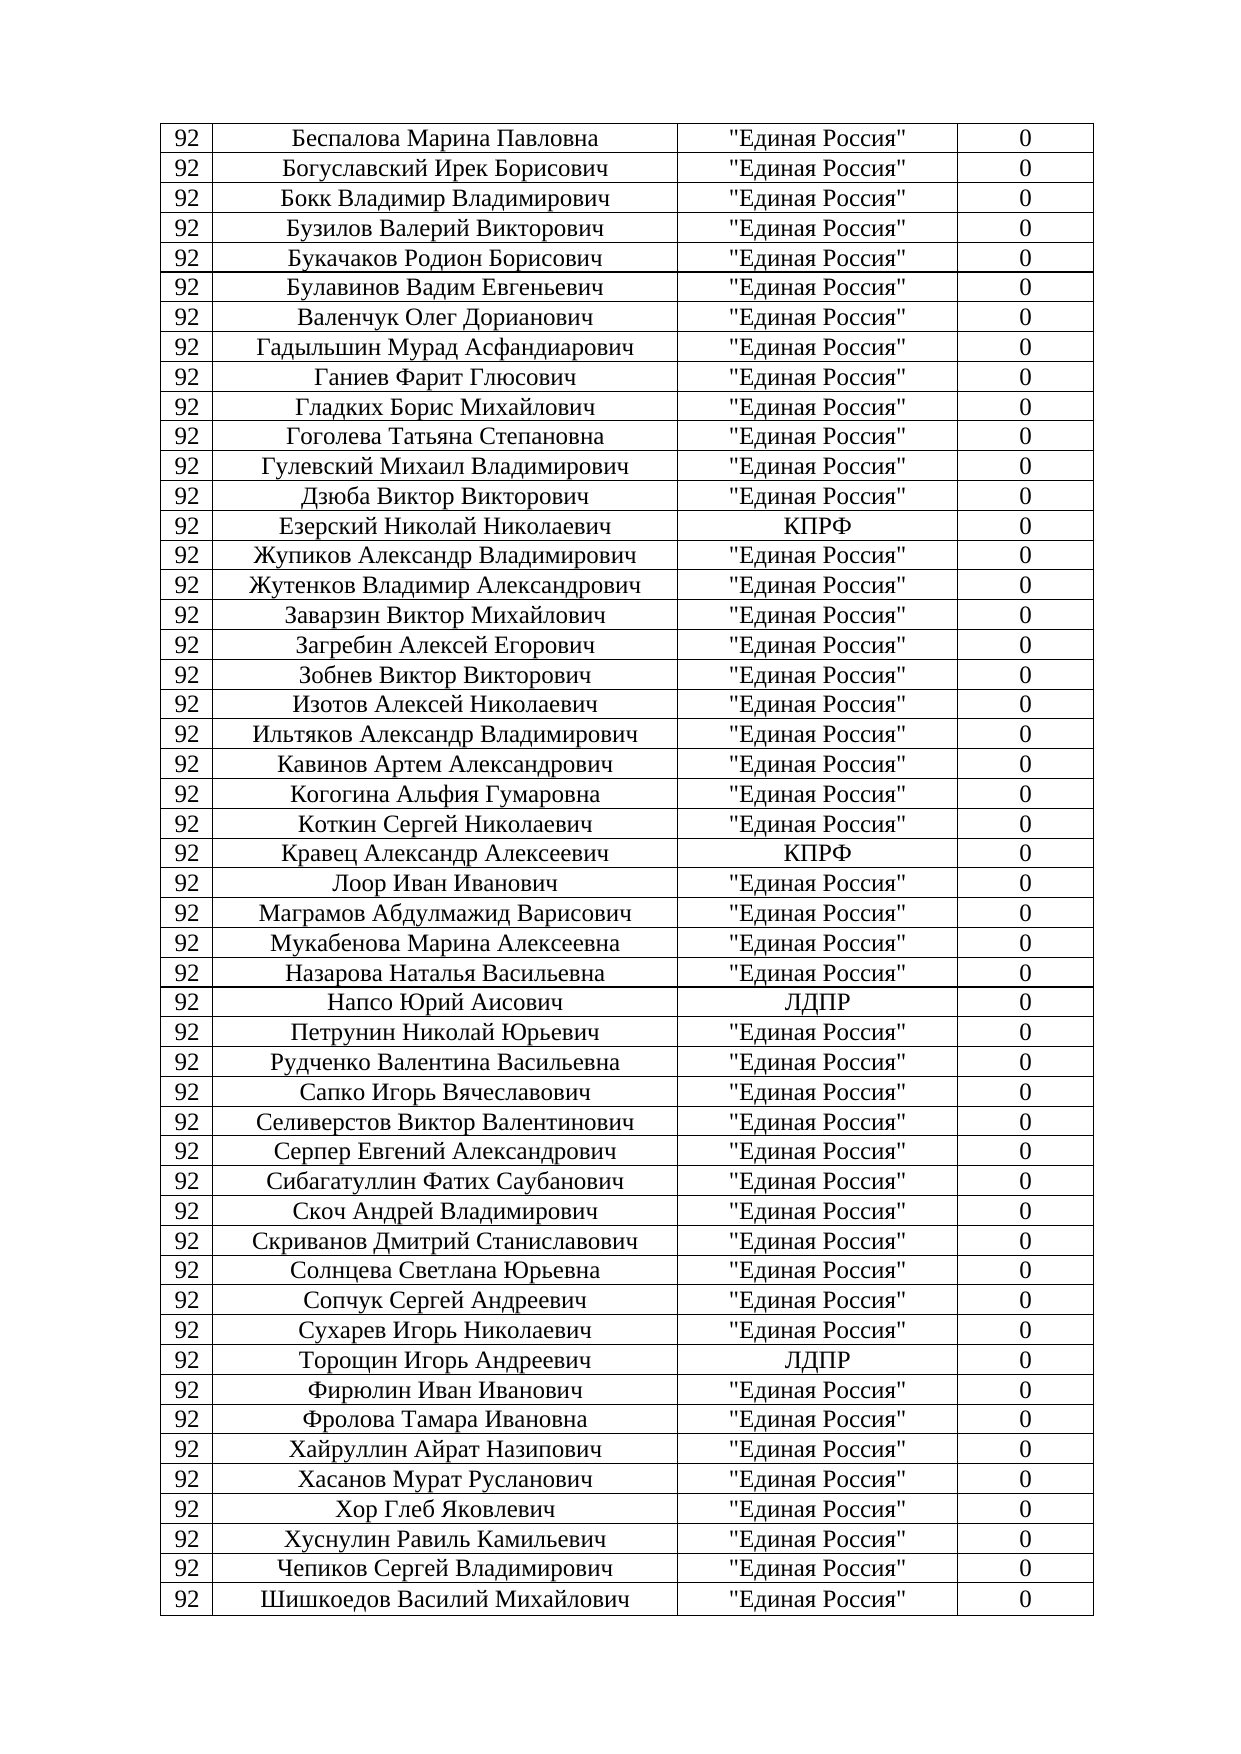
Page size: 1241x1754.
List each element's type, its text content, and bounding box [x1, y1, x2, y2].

table_cell "Единая Россия" [678, 1107, 957, 1135]
table_cell 0 [958, 332, 1093, 361]
table_cell 92 [161, 1077, 212, 1106]
table_cell 92 [161, 421, 212, 450]
table_cell "Единая Россия" [678, 1047, 957, 1076]
table_cell "Единая Россия" [678, 779, 957, 808]
table_cell Когогина Альфия Гумаровна [213, 779, 677, 808]
table_cell 92 [161, 660, 212, 688]
table_cell Зобнев Виктор Викторович [213, 660, 677, 688]
table_cell 0 [958, 511, 1093, 539]
table_cell Хор Глеб Яковлевич [213, 1494, 677, 1523]
table_cell 92 [161, 1554, 212, 1582]
table_cell Маграмов Абдулмажид Варисович [213, 898, 677, 927]
table_cell 0 [958, 570, 1093, 599]
table_cell "Единая Россия" [678, 362, 957, 391]
table_cell Скоч Андрей Владимирович [213, 1196, 677, 1225]
table_cell 92 [161, 392, 212, 420]
table_cell 0 [958, 1405, 1093, 1433]
table_cell Серпер Евгений Александрович [213, 1136, 677, 1165]
table_cell "Единая Россия" [678, 809, 957, 837]
table_cell 92 [161, 809, 212, 837]
table_cell 0 [958, 1226, 1093, 1254]
table_cell "Единая Россия" [678, 1017, 957, 1046]
table_cell Сопчук Сергей Андреевич [213, 1285, 677, 1314]
table_cell "Единая Россия" [678, 481, 957, 510]
table_cell 92 [161, 1196, 212, 1225]
table_cell 0 [958, 481, 1093, 510]
table_cell 0 [958, 213, 1093, 242]
table_cell 92 [161, 779, 212, 808]
table_cell 0 [958, 1077, 1093, 1106]
table_cell "Единая Россия" [678, 213, 957, 242]
table_cell 92 [161, 988, 212, 1016]
table_cell 92 [161, 1166, 212, 1195]
table_cell 0 [958, 1583, 1093, 1614]
table_cell 0 [958, 1166, 1093, 1195]
table_cell 92 [161, 600, 212, 629]
table_cell 0 [958, 451, 1093, 480]
table_cell 0 [958, 153, 1093, 182]
table_cell 92 [161, 511, 212, 539]
table_cell 0 [958, 958, 1093, 986]
table_cell Жупиков Александр Владимирович [213, 541, 677, 569]
table_cell 0 [958, 690, 1093, 718]
table_cell 0 [958, 1375, 1093, 1403]
table_cell "Единая Россия" [678, 1256, 957, 1284]
table_cell 92 [161, 570, 212, 599]
table_cell 92 [161, 124, 212, 152]
table_cell Петрунин Николай Юрьевич [213, 1017, 677, 1046]
table_cell Бокк Владимир Владимирович [213, 183, 677, 212]
table_cell 0 [958, 630, 1093, 659]
table_cell Богуславский Ирек Борисович [213, 153, 677, 182]
table_cell 92 [161, 302, 212, 331]
table_cell 0 [958, 600, 1093, 629]
table_cell "Единая Россия" [678, 1226, 957, 1254]
table_cell 0 [958, 928, 1093, 957]
table_cell 0 [958, 421, 1093, 450]
table_cell 92 [161, 332, 212, 361]
table_cell "Единая Россия" [678, 541, 957, 569]
table_cell 92 [161, 690, 212, 718]
table_cell 92 [161, 839, 212, 867]
table_cell 92 [161, 1464, 212, 1493]
table_cell Хуснулин Равиль Камильевич [213, 1524, 677, 1552]
table_cell Кавинов Артем Александрович [213, 749, 677, 778]
table_cell КПРФ [678, 839, 957, 867]
table_cell Гадыльшин Мурад Асфандиарович [213, 332, 677, 361]
table_cell 0 [958, 1524, 1093, 1552]
table_cell 0 [958, 1047, 1093, 1076]
table_cell Загребин Алексей Егорович [213, 630, 677, 659]
table_cell Гулевский Михаил Владимирович [213, 451, 677, 480]
table_cell Торощин Игорь Андреевич [213, 1345, 677, 1374]
table_cell Коткин Сергей Николаевич [213, 809, 677, 837]
table_cell ЛДПР [678, 1345, 957, 1374]
table_cell 92 [161, 1345, 212, 1374]
table_cell 0 [958, 898, 1093, 927]
table_cell "Единая Россия" [678, 1524, 957, 1552]
table_cell 92 [161, 183, 212, 212]
table_cell "Единая Россия" [678, 868, 957, 897]
table_cell 0 [958, 1196, 1093, 1225]
table_cell "Единая Россия" [678, 1166, 957, 1195]
table_cell Фирюлин Иван Иванович [213, 1375, 677, 1403]
table_cell 0 [958, 302, 1093, 331]
table_cell Назарова Наталья Васильевна [213, 958, 677, 986]
table_cell "Единая Россия" [678, 332, 957, 361]
table_cell "Единая Россия" [678, 749, 957, 778]
table_cell 92 [161, 451, 212, 480]
table_cell "Единая Россия" [678, 928, 957, 957]
table_cell 0 [958, 1345, 1093, 1374]
table_cell "Единая Россия" [678, 600, 957, 629]
table_cell 0 [958, 183, 1093, 212]
table_cell 0 [958, 1285, 1093, 1314]
table_cell 92 [161, 1047, 212, 1076]
table_cell Булавинов Вадим Евгеньевич [213, 273, 677, 301]
table_cell 92 [161, 868, 212, 897]
table_cell 0 [958, 809, 1093, 837]
table_cell "Единая Россия" [678, 630, 957, 659]
table_cell "Единая Россия" [678, 1285, 957, 1314]
table_cell "Единая Россия" [678, 1315, 957, 1344]
table_cell Солнцева Светлана Юрьевна [213, 1256, 677, 1284]
table_cell 92 [161, 243, 212, 271]
table_cell 92 [161, 1315, 212, 1344]
table_cell 0 [958, 988, 1093, 1016]
table_cell Езерский Николай Николаевич [213, 511, 677, 539]
table_cell "Единая Россия" [678, 451, 957, 480]
table_cell 0 [958, 839, 1093, 867]
table_cell 92 [161, 1524, 212, 1552]
table_cell 92 [161, 1285, 212, 1314]
table_cell Шишкоедов Василий Михайлович [213, 1583, 677, 1614]
table_cell 92 [161, 749, 212, 778]
table_cell Изотов Алексей Николаевич [213, 690, 677, 718]
table_cell КПРФ [678, 511, 957, 539]
table_cell 92 [161, 153, 212, 182]
table_cell Скриванов Дмитрий Станиславович [213, 1226, 677, 1254]
table_cell Кравец Александр Алексеевич [213, 839, 677, 867]
table_cell 92 [161, 1107, 212, 1135]
table_cell Чепиков Сергей Владимирович [213, 1554, 677, 1582]
table_cell "Единая Россия" [678, 273, 957, 301]
table_cell "Единая Россия" [678, 660, 957, 688]
table_cell 0 [958, 362, 1093, 391]
table_cell Мукабенова Марина Алексеевна [213, 928, 677, 957]
table_cell 92 [161, 958, 212, 986]
table_cell "Единая Россия" [678, 570, 957, 599]
table_cell 0 [958, 779, 1093, 808]
table_cell 92 [161, 1256, 212, 1284]
table_cell Букачаков Родион Борисович [213, 243, 677, 271]
table_cell 0 [958, 392, 1093, 420]
table_cell "Единая Россия" [678, 719, 957, 748]
table_cell Сухарев Игорь Николаевич [213, 1315, 677, 1344]
table_cell Сапко Игорь Вячеславович [213, 1077, 677, 1106]
table_cell 92 [161, 362, 212, 391]
table_cell 0 [958, 1434, 1093, 1463]
table_cell Селиверстов Виктор Валентинович [213, 1107, 677, 1135]
table_cell 0 [958, 749, 1093, 778]
table_cell 0 [958, 1464, 1093, 1493]
table_cell 0 [958, 1017, 1093, 1046]
table_cell "Единая Россия" [678, 1464, 957, 1493]
table_cell 92 [161, 1405, 212, 1433]
table_cell 0 [958, 243, 1093, 271]
table_cell 0 [958, 1107, 1093, 1135]
table_cell Гладких Борис Михайлович [213, 392, 677, 420]
table_cell 92 [161, 213, 212, 242]
table_cell Жутенков Владимир Александрович [213, 570, 677, 599]
table_cell 0 [958, 868, 1093, 897]
table_cell 92 [161, 1226, 212, 1254]
table_cell "Единая Россия" [678, 1494, 957, 1523]
table_cell "Единая Россия" [678, 421, 957, 450]
table_cell 0 [958, 1136, 1093, 1165]
table_cell "Единая Россия" [678, 183, 957, 212]
table_cell "Единая Россия" [678, 1077, 957, 1106]
table_cell 92 [161, 928, 212, 957]
table_cell 92 [161, 1434, 212, 1463]
table_cell "Единая Россия" [678, 898, 957, 927]
table_cell 0 [958, 1554, 1093, 1582]
table_cell "Единая Россия" [678, 153, 957, 182]
table_cell "Единая Россия" [678, 958, 957, 986]
table_cell Сибагатуллин Фатих Саубанович [213, 1166, 677, 1195]
table_cell "Единая Россия" [678, 1554, 957, 1582]
table_cell "Единая Россия" [678, 1375, 957, 1403]
table_cell Фролова Тамара Ивановна [213, 1405, 677, 1433]
table_cell 0 [958, 719, 1093, 748]
table_cell 0 [958, 124, 1093, 152]
table_cell Беспалова Марина Павловна [213, 124, 677, 152]
table_cell 92 [161, 481, 212, 510]
table_cell Рудченко Валентина Васильевна [213, 1047, 677, 1076]
table_cell Валенчук Олег Дорианович [213, 302, 677, 331]
table_cell Заварзин Виктор Михайлович [213, 600, 677, 629]
table_cell 0 [958, 273, 1093, 301]
table_cell 0 [958, 1256, 1093, 1284]
table_cell 0 [958, 1315, 1093, 1344]
table_cell "Единая Россия" [678, 1434, 957, 1463]
table_cell 92 [161, 719, 212, 748]
table_cell 92 [161, 1583, 212, 1614]
table_cell Напсо Юрий Аисович [213, 988, 677, 1016]
table_cell 92 [161, 1494, 212, 1523]
table_cell Гоголева Татьяна Степановна [213, 421, 677, 450]
table_cell Лоор Иван Иванович [213, 868, 677, 897]
table_cell "Единая Россия" [678, 1405, 957, 1433]
table_cell Дзюба Виктор Викторович [213, 481, 677, 510]
table_cell "Единая Россия" [678, 1583, 957, 1614]
table_cell "Единая Россия" [678, 690, 957, 718]
table_cell "Единая Россия" [678, 302, 957, 331]
table_cell "Единая Россия" [678, 243, 957, 271]
table_cell Бузилов Валерий Викторович [213, 213, 677, 242]
table_cell 92 [161, 1017, 212, 1046]
table_cell "Единая Россия" [678, 1196, 957, 1225]
table_cell Ильтяков Александр Владимирович [213, 719, 677, 748]
table_cell Ганиев Фарит Глюсович [213, 362, 677, 391]
table_cell "Единая Россия" [678, 392, 957, 420]
table_cell 92 [161, 1375, 212, 1403]
table_cell ЛДПР [678, 988, 957, 1016]
table_cell 92 [161, 273, 212, 301]
table_cell 0 [958, 660, 1093, 688]
table_cell 0 [958, 541, 1093, 569]
table_cell 92 [161, 898, 212, 927]
table_cell 92 [161, 541, 212, 569]
table_cell 0 [958, 1494, 1093, 1523]
table_cell Хасанов Мурат Русланович [213, 1464, 677, 1493]
table_cell 92 [161, 1136, 212, 1165]
table_cell "Единая Россия" [678, 124, 957, 152]
table_cell "Единая Россия" [678, 1136, 957, 1165]
table_cell Хайруллин Айрат Назипович [213, 1434, 677, 1463]
table_cell 92 [161, 630, 212, 659]
